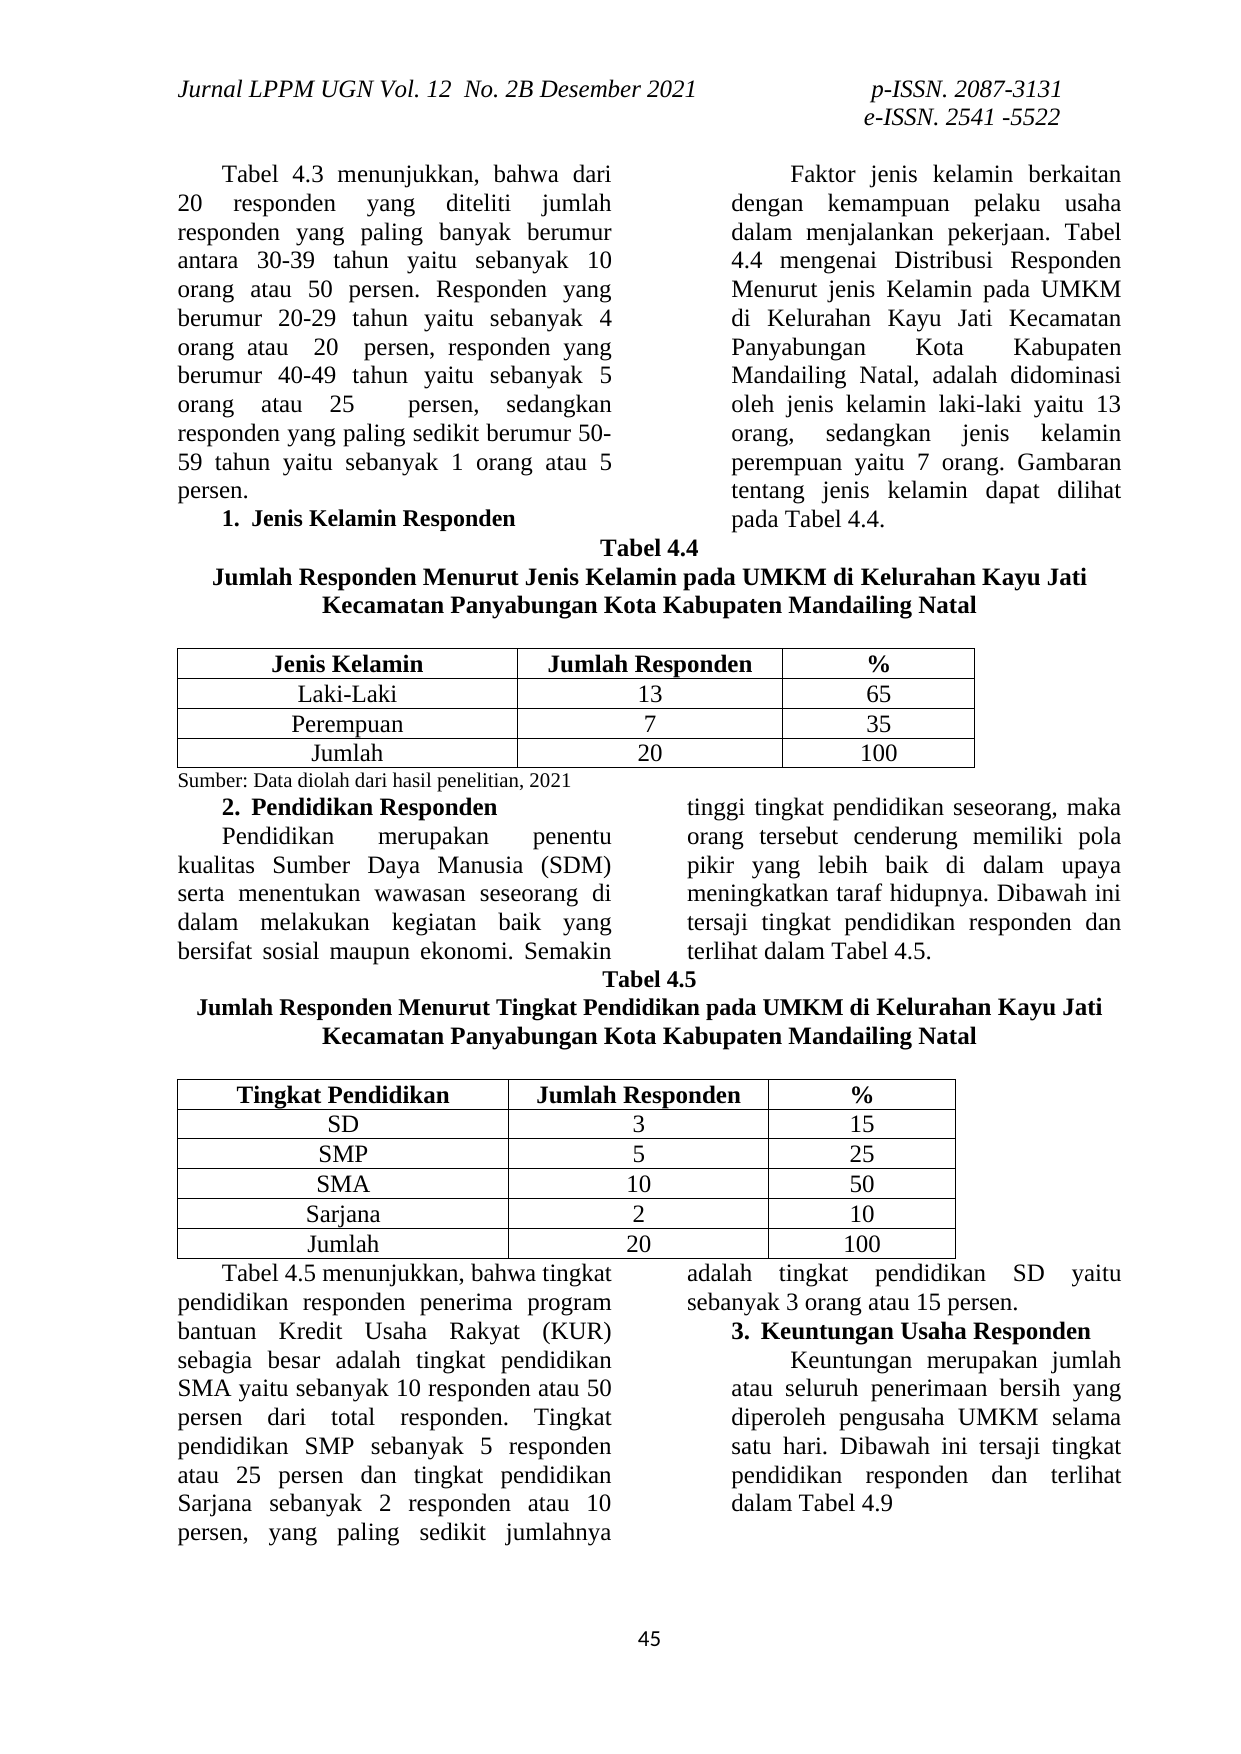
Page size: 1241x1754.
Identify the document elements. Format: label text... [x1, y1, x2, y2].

table_cell Sarjana [178, 1199, 508, 1228]
table_cell 13 [518, 679, 782, 708]
table_cell Laki-Laki [178, 679, 517, 708]
table_cell 5 [509, 1139, 768, 1168]
table_cell 2 [509, 1199, 768, 1228]
text Jumlah Responden Menurut Tingkat Pendidikan pada UMKM di Kelurahan Kayu Jati Kecamatan Panyabungan Kota Kabupaten Mandailing Natal [177, 992, 1121, 1050]
text Pendidikan merupakan penentu kualitas Sumber Daya Manusia (SDM) serta menentukan wawasan seseorang di dalam melakukan kegiatan baik yang bersifat sosial maupun ekonomi. Semakin tinggi tingkat pendidikan seseorang, maka orang tersebut cenderung memiliki pola pikir yang lebih baik di dalam upaya meningkatkan taraf hidupnya. Dibawah ini tersaji tingkat pendidikan responden dan terlihat dalam Tabel 4.5. [177, 821, 612, 965]
table_cell 100 [769, 1229, 955, 1257]
table_cell Perempuan [178, 709, 517, 737]
text Tabel 4.5 [177, 965, 1121, 992]
table_cell 35 [783, 709, 974, 737]
list Keuntungan Usaha Responden [731, 1316, 1121, 1345]
table_cell SMA [178, 1169, 508, 1198]
text Tabel 4.5 menunjukkan, bahwa tingkat pendidikan responden penerima program bantuan Kredit Usaha Rakyat (KUR) sebagia besar adalah tingkat pendidikan SMA yaitu sebanyak 10 responden atau 50 persen dari total responden. Tingkat pendidikan SMP sebanyak 5 responden atau 25 persen dan tingkat pendidikan Sarjana sebanyak 2 responden atau 10 persen, yang paling sedikit jumlahnya adalah tingkat pendidikan SD yaitu sebanyak 3 orang atau 15 persen. [177, 1259, 612, 1546]
text Sumber: Data diolah dari hasil penelitian, 2021 [177, 768, 1121, 792]
table_header Jenis Kelamin [178, 649, 517, 678]
text Pendidikan merupakan penentu kualitas Sumber Daya Manusia (SDM) serta menentukan wawasan seseorang di dalam melakukan kegiatan baik yang bersifat sosial maupun ekonomi. Semakin tinggi tingkat pendidikan seseorang, maka orang tersebut cenderung memiliki pola pikir yang lebih baik di dalam upaya meningkatkan taraf hidupnya. Dibawah ini tersaji tingkat pendidikan responden dan terlihat dalam Tabel 4.5. [687, 792, 1121, 965]
table_cell 15 [769, 1110, 955, 1138]
table_header Jumlah Responden [509, 1080, 768, 1108]
table_header Tingkat Pendidikan [178, 1080, 508, 1108]
list Jenis Kelamin Responden [222, 504, 612, 532]
table_header % [783, 649, 974, 678]
list Pendidikan Responden [222, 792, 612, 821]
table_cell Jumlah [178, 1229, 508, 1257]
table_cell Jumlah [178, 739, 517, 767]
table_header Jumlah Responden [518, 649, 782, 678]
table_cell 65 [783, 679, 974, 708]
table_cell 20 [518, 739, 782, 767]
table_header % [769, 1080, 955, 1108]
text Tabel 4.3 menunjukkan, bahwa dari 20 responden yang diteliti jumlah responden yang paling banyak berumur antara 30-39 tahun yaitu sebanyak 10 orang atau 50 persen. Responden yang berumur 20-29 tahun yaitu sebanyak 4 orang atau 20 persen, responden yang berumur 40-49 tahun yaitu sebanyak 5 orang atau 25 persen, sedangkan responden yang paling sedikit berumur 50-59 tahun yaitu sebanyak 1 orang atau 5 persen. [177, 159, 612, 504]
table_cell 3 [509, 1110, 768, 1138]
table_cell SMP [178, 1139, 508, 1168]
table_cell 7 [518, 709, 782, 737]
table_cell 10 [769, 1199, 955, 1228]
table_cell 10 [509, 1169, 768, 1198]
text Faktor jenis kelamin berkaitan dengan kemampuan pelaku usaha dalam menjalankan pekerjaan. Tabel 4.4 mengenai Distribusi Responden Menurut jenis Kelamin pada UMKM di Kelurahan Kayu Jati Kecamatan Panyabungan Kota Kabupaten Mandailing Natal, adalah didominasi oleh jenis kelamin laki-laki yaitu 13 orang, sedangkan jenis kelamin perempuan yaitu 7 orang. Gambaran tentang jenis kelamin dapat dilihat pada Tabel 4.4. [731, 159, 1121, 533]
table_cell SD [178, 1110, 508, 1138]
table_cell 25 [769, 1139, 955, 1168]
text Tabel 4.4 [177, 533, 1121, 562]
text Jumlah Responden Menurut Jenis Kelamin pada UMKM di Kelurahan Kayu Jati Kecamatan Panyabungan Kota Kabupaten Mandailing Natal [177, 562, 1121, 619]
text Keuntungan merupakan jumlah atau seluruh penerimaan bersih yang diperoleh pengusaha UMKM selama satu hari. Dibawah ini tersaji tingkat pendidikan responden dan terlihat dalam Tabel 4.9 [731, 1345, 1121, 1517]
table_cell 50 [769, 1169, 955, 1198]
table_cell 20 [509, 1229, 768, 1257]
table_cell 100 [783, 739, 974, 767]
